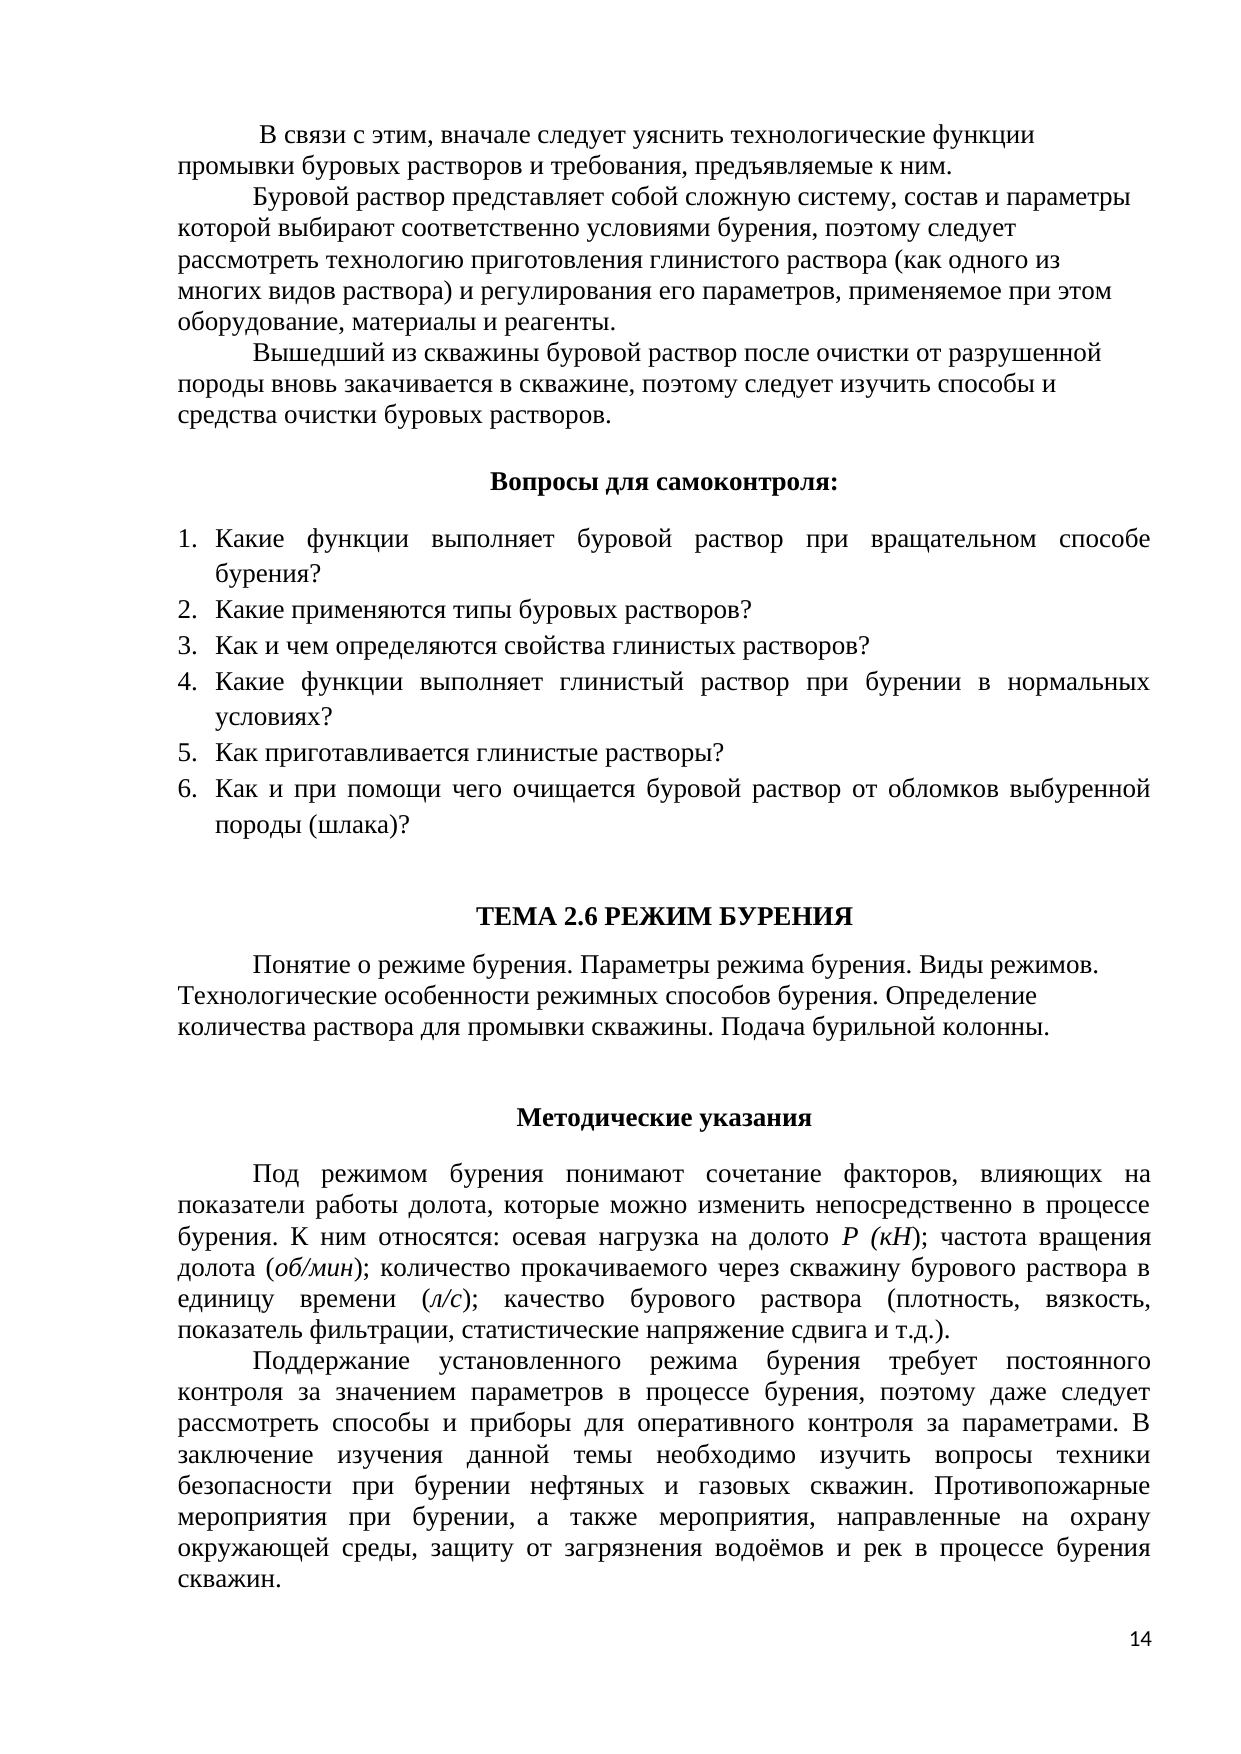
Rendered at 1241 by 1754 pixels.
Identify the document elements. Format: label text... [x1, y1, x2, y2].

list Как приготавливается глинистые растворы? [177, 736, 1152, 767]
text Под режимом бурения понимают сочетание факторов, влияющих на показатели работы долота, которые можно изменить непосредственно в процессе бурения. К ним относятся: осевая нагрузка на долото Р (кН); частота вращения долота (об/мин); количество прокачиваемого через скважину бурового раствора в единицу времени (л/с); качество бурового раствора (плотность, вязкость, показатель фильтрации, статистические напряжение сдвига и т.д.). [177, 1157, 1152, 1344]
text Понятие о режиме бурения. Параметры режима бурения. Виды режимов. Технологические особенности режимных способов бурения. Определение количества раствора для промывки скважины. Подача бурильной колонны. [177, 948, 1152, 1042]
text Поддержание установленного режима бурения требует постоянного контроля за значением параметров в процессе бурения, поэтому даже следует рассмотреть способы и приборы для оперативного контроля за параметрами. В заключение изучения данной темы необходимо изучить вопросы техники безопасности при бурении нефтяных и газовых скважин. Противопожарные мероприятия при бурении, а также мероприятия, направленные на охрану окружающей среды, защиту от загрязнения водоёмов и рек в процессе бурения скважин. [177, 1344, 1152, 1593]
text В связи с этим, вначале следует уяснить технологические функции промывки буровых растворов и требования, предъявляемые к ним. [177, 118, 1152, 180]
list Как и чем определяются свойства глинистых растворов? [177, 629, 1152, 660]
text ТЕМА 2.6 РЕЖИМ БУРЕНИЯ [177, 900, 1152, 931]
text Вопросы для самоконтроля: [177, 465, 1152, 496]
text Вышедший из скважины буровой раствор после очистки от разрушенной породы вновь закачивается в скважине, поэтому следует изучить способы и средства очистки буровых растворов. [177, 336, 1152, 429]
list Какие функции выполняет глинистый раствор при бурении в нормальных условиях? [177, 665, 1152, 732]
list Какие применяются типы буровых растворов? [177, 593, 1152, 624]
text Буровой раствор представляет собой сложную систему, состав и параметры которой выбирают соответственно условиями бурения, поэтому следует рассмотреть технологию приготовления глинистого раствора (как одного из многих видов раствора) и регулирования его параметров, применяемое при этом оборудование, материалы и реагенты. [177, 180, 1152, 336]
list Как и при помощи чего очищается буровой раствор от обломков выбуренной породы (шлака)? [177, 772, 1152, 839]
text Методические указания [177, 1101, 1152, 1132]
list Какие функции выполняет буровой раствор при вращательном способе бурения? [177, 522, 1152, 589]
